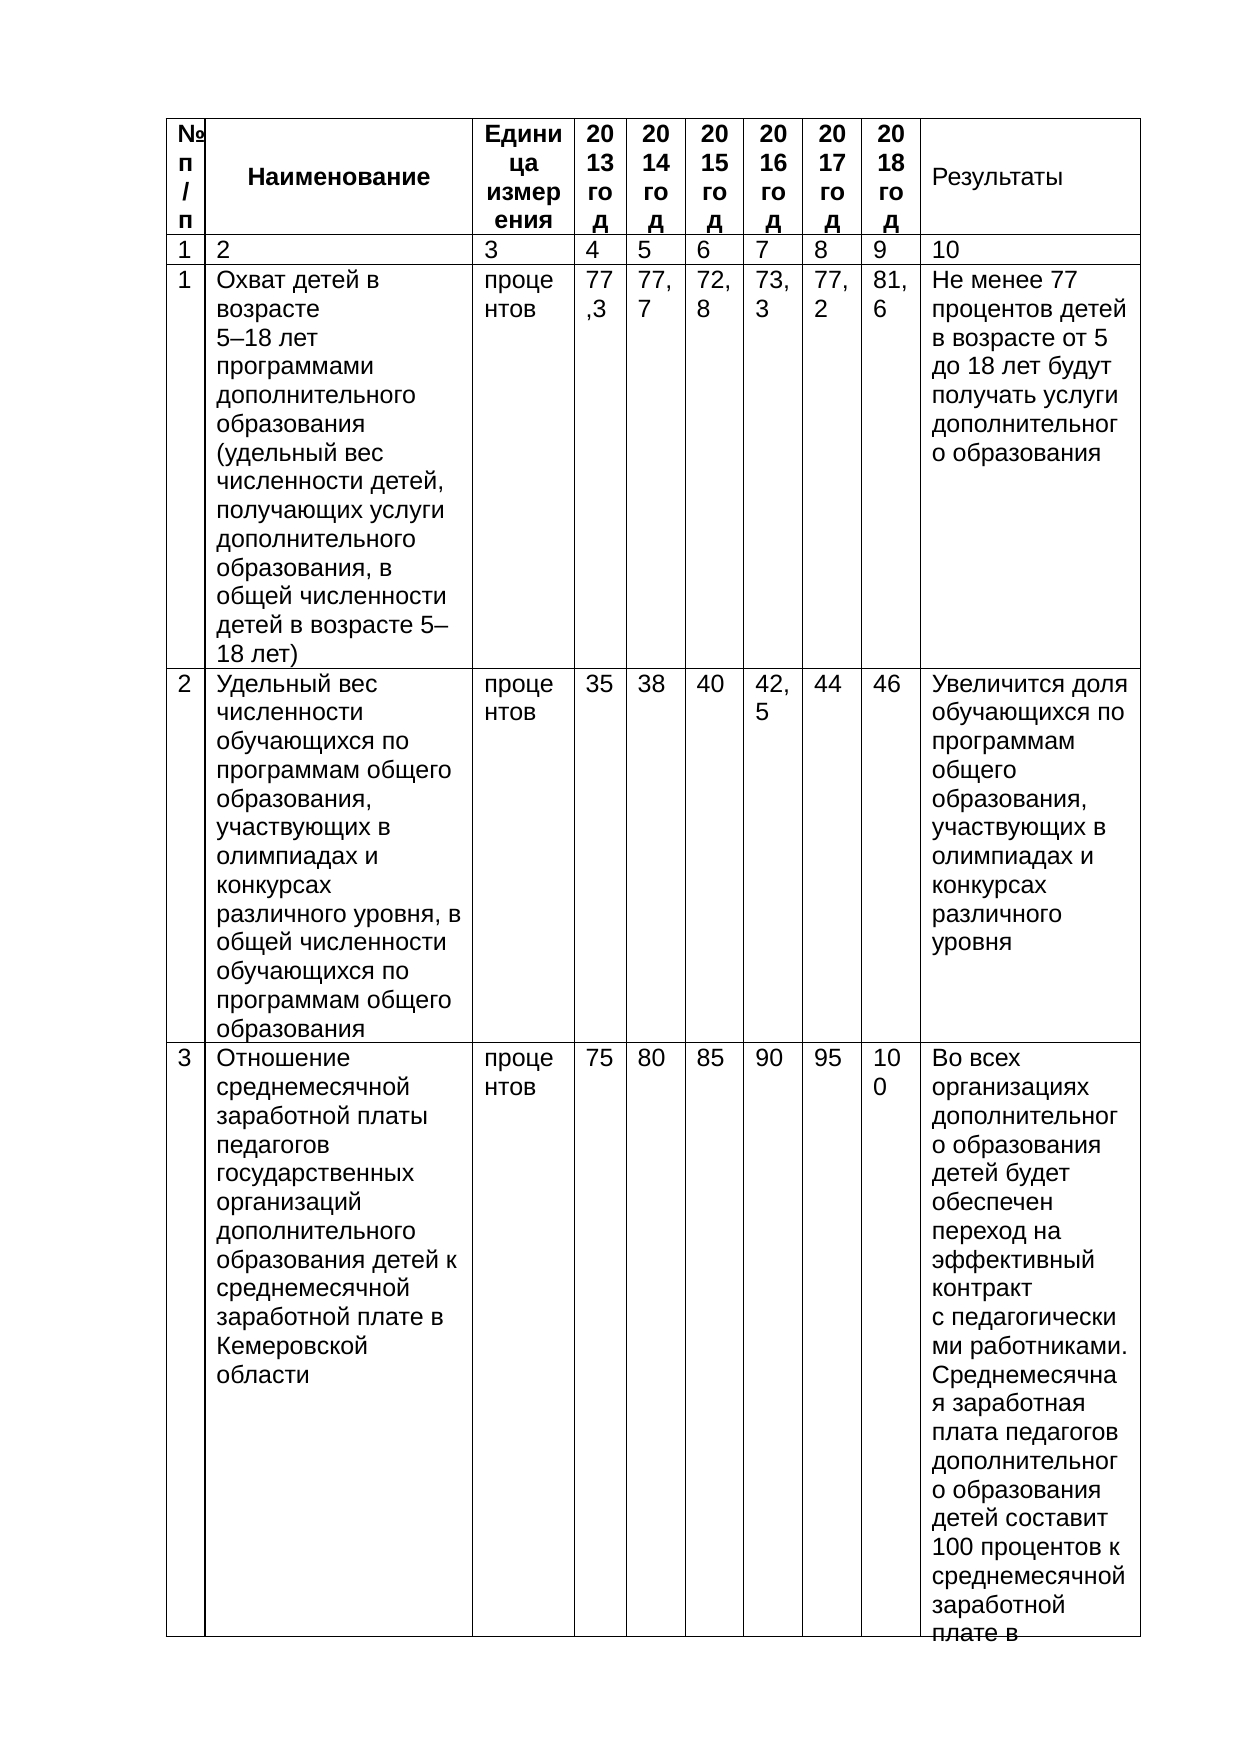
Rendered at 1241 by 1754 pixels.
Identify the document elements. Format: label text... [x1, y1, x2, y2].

table_cell 90 [744, 1043, 802, 1636]
table_cell 80 [627, 1043, 685, 1636]
table_cell 3 [167, 1043, 204, 1636]
table_cell 5 [627, 235, 685, 264]
table_cell Не менее 77 процентов детей в возрасте от 5 до 18 лет будут получать услуги дополнительного образования [921, 265, 1140, 667]
table_cell 6 [686, 235, 743, 264]
table_cell 81,6 [862, 265, 920, 667]
table_cell 44 [803, 669, 861, 1042]
table_header 2014 год [627, 119, 685, 234]
table_header 2018 год [862, 119, 920, 234]
table_cell 77,3 [575, 265, 626, 667]
table_cell 100 [862, 1043, 920, 1636]
table_cell 2 [167, 669, 204, 1042]
table_header 2017 год [803, 119, 861, 234]
table_cell Отношение среднемесячной заработной платы педагогов государственных организаций дополнительного образования детей к среднемесячной заработной плате в Кемеровской области [206, 1043, 472, 1636]
table_header № п/п [167, 119, 204, 234]
table_header Наименование [206, 119, 472, 234]
table_cell Во всех организациях дополнительного образования детей будет обеспечен переход на эффективный контракт с педагогическими работниками. Среднемесячная заработная плата педагогов дополнительного образования детей составит 100 процентов к среднемесячной заработной плате в экономике Кемеровской области. Целевое значение в: 2013 году – 20010 руб.; 2014 году – 25449 руб.; 2015 году – 25853 руб.; 2016 году – 30379 руб.; 2017 году – 37353 руб.; 2018 году – 41188 руб. [921, 1043, 1140, 1636]
table_cell 4 [575, 235, 626, 264]
table_cell 40 [686, 669, 743, 1042]
table_cell 8 [803, 235, 861, 264]
table_cell 35 [575, 669, 626, 1042]
table_cell 42,5 [744, 669, 802, 1042]
table_header Результаты [921, 119, 1140, 234]
table_cell 77,2 [803, 265, 861, 667]
table_cell 2 [206, 235, 472, 264]
table_cell 77,7 [627, 265, 685, 667]
table_cell 75 [575, 1043, 626, 1636]
table_cell процентов [473, 265, 574, 667]
table_header Единица измерения [473, 119, 574, 234]
table_cell 38 [627, 669, 685, 1042]
table_cell процентов [473, 1043, 574, 1636]
table_cell 85 [686, 1043, 743, 1636]
table_cell 1 [167, 265, 204, 667]
table_cell 9 [862, 235, 920, 264]
table_cell 3 [473, 235, 574, 264]
table_header 2013 год [575, 119, 626, 234]
table_cell Удельный вес численности обучающихся по программам общего образования, участвующих в олимпиадах и конкурсах различного уровня, в общей численности обучающихся по программам общего образования [206, 669, 472, 1042]
table_cell 73,3 [744, 265, 802, 667]
table_cell Увеличится доля обучающихся по программам общего образования, участвующих в олимпиадах и конкурсах различного уровня [921, 669, 1140, 1042]
table_cell Охват детей в возрасте 5–18 лет программами дополнительного образования (удельный вес численности детей, получающих услуги дополнительного образования, в общей численности детей в возрасте 5–18 лет) [206, 265, 472, 667]
table_cell процентов [473, 669, 574, 1042]
table_cell 72,8 [686, 265, 743, 667]
table_header 2016 год [744, 119, 802, 234]
table_cell 95 [803, 1043, 861, 1636]
table_cell 7 [744, 235, 802, 264]
table_cell 46 [862, 669, 920, 1042]
table_cell 10 [921, 235, 1140, 264]
table_cell 1 [167, 235, 204, 264]
table_header 2015 год [686, 119, 743, 234]
